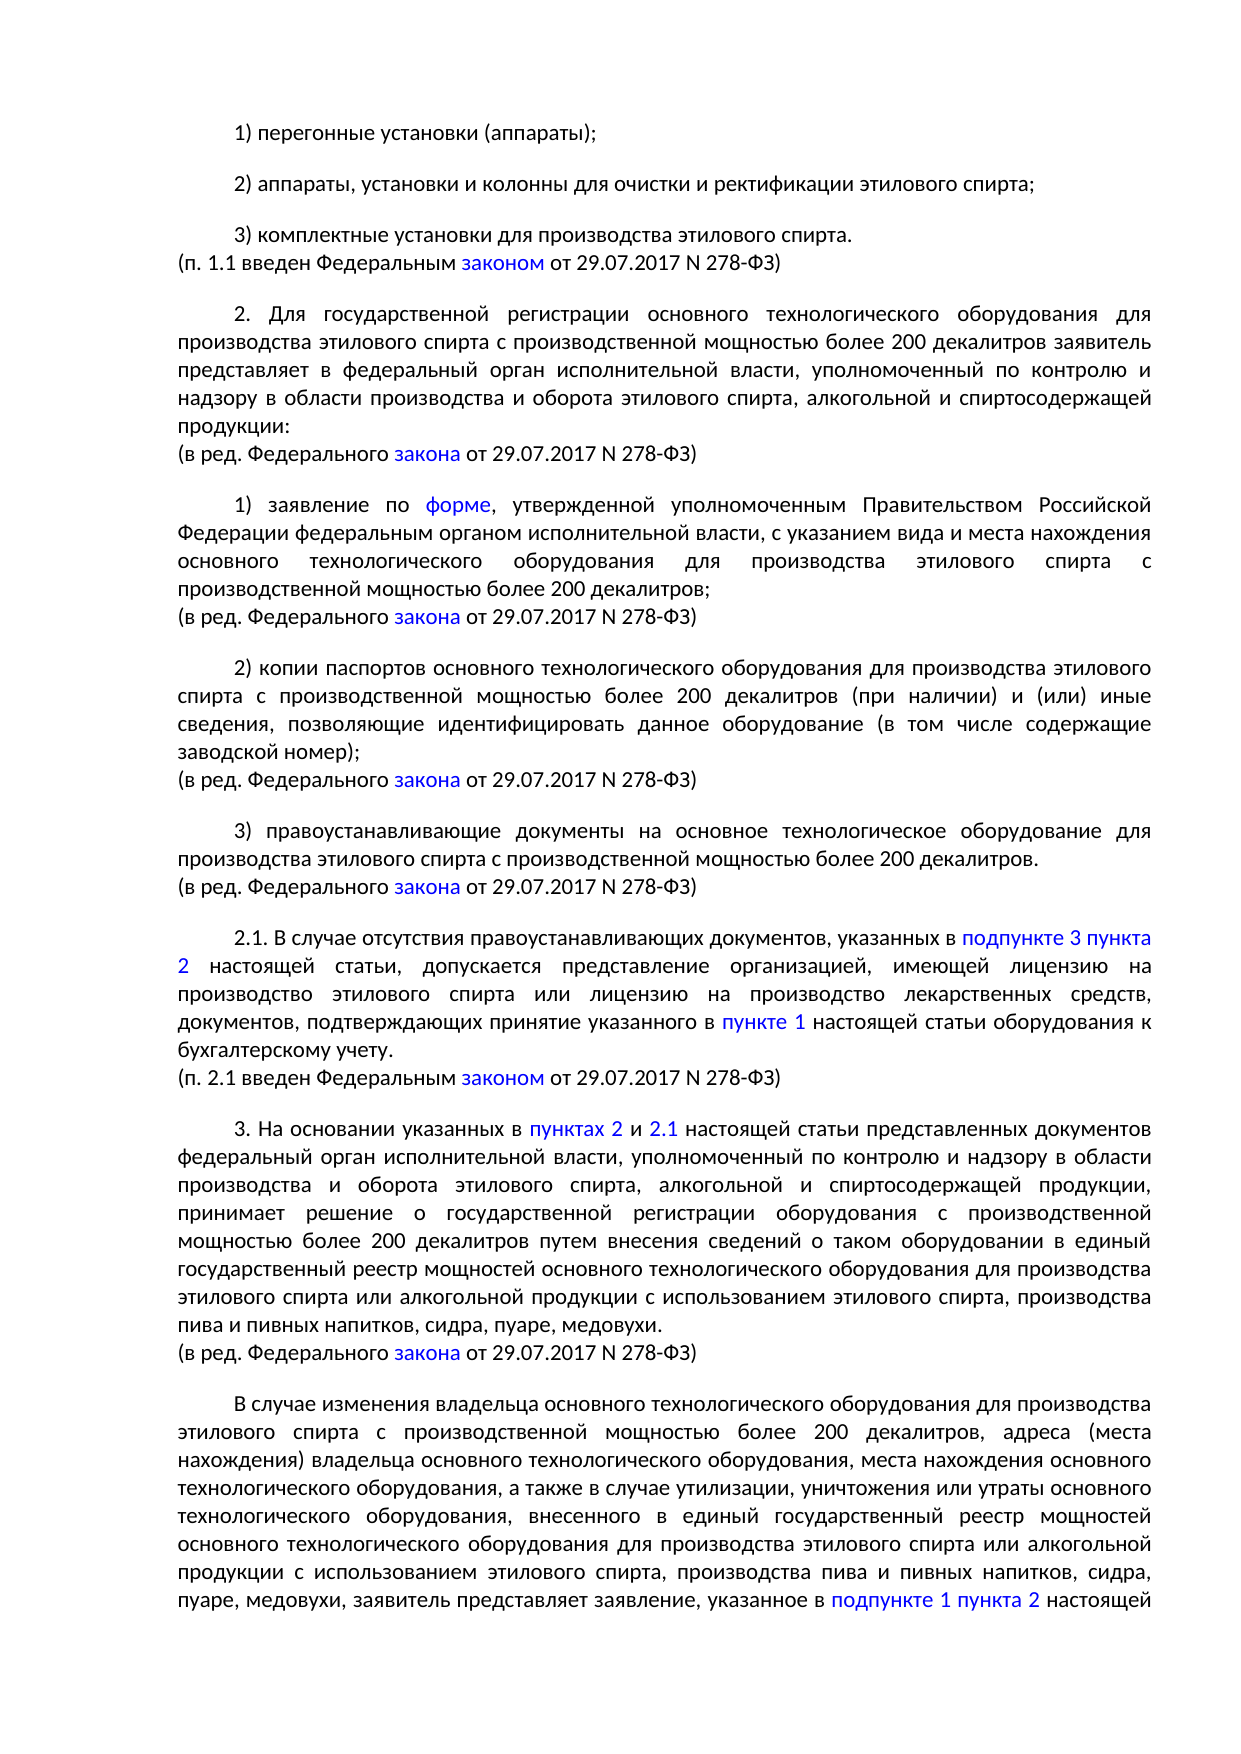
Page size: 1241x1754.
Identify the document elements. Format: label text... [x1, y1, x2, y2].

text 2) аппараты, установки и колонны для очистки и ректификации этилового спирта; [177, 169, 1152, 197]
text 2. Для государственной регистрации основного технологического оборудования для производства этилового спирта с производственной мощностью более 200 декалитров заявитель представляет в федеральный орган исполнительной власти, уполномоченный по контролю и надзору в области производства и оборота этилового спирта, алкогольной и спиртосодержащей продукции: [177, 299, 1152, 439]
text 1) перегонные установки (аппараты); [177, 118, 1152, 146]
text (в ред. Федерального закона от 29.07.2017 N 278-ФЗ) [177, 765, 1152, 793]
text (п. 2.1 введен Федеральным законом от 29.07.2017 N 278-ФЗ) [177, 1063, 1152, 1091]
text 3) правоустанавливающие документы на основное технологическое оборудование для производства этилового спирта с производственной мощностью более 200 декалитров. [177, 816, 1152, 872]
text (п. 1.1 введен Федеральным законом от 29.07.2017 N 278-ФЗ) [177, 248, 1152, 276]
text (в ред. Федерального закона от 29.07.2017 N 278-ФЗ) [177, 1338, 1152, 1366]
text 2.1. В случае отсутствия правоустанавливающих документов, указанных в подпункте 3 пункта 2 настоящей статьи, допускается представление организацией, имеющей лицензию на производство этилового спирта или лицензию на производство лекарственных средств, документов, подтверждающих принятие указанного в пункте 1 настоящей статьи оборудования к бухгалтерскому учету. [177, 923, 1152, 1063]
text 3) комплектные установки для производства этилового спирта. [177, 220, 1152, 248]
text (в ред. Федерального закона от 29.07.2017 N 278-ФЗ) [177, 872, 1152, 900]
text 1) заявление по форме, утвержденной уполномоченным Правительством Российской Федерации федеральным органом исполнительной власти, с указанием вида и места нахождения основного технологического оборудования для производства этилового спирта с производственной мощностью более 200 декалитров; [177, 490, 1152, 602]
text (в ред. Федерального закона от 29.07.2017 N 278-ФЗ) [177, 439, 1152, 467]
text 3. На основании указанных в пунктах 2 и 2.1 настоящей статьи представленных документов федеральный орган исполнительной власти, уполномоченный по контролю и надзору в области производства и оборота этилового спирта, алкогольной и спиртосодержащей продукции, принимает решение о государственной регистрации оборудования с производственной мощностью более 200 декалитров путем внесения сведений о таком оборудовании в единый государственный реестр мощностей основного технологического оборудования для производства этилового спирта или алкогольной продукции с использованием этилового спирта, производства пива и пивных напитков, сидра, пуаре, медовухи. [177, 1114, 1152, 1338]
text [177, 1389, 1152, 1613]
text 2) копии паспортов основного технологического оборудования для производства этилового спирта с производственной мощностью более 200 декалитров (при наличии) и (или) иные сведения, позволяющие идентифицировать данное оборудование (в том числе содержащие заводской номер); [177, 653, 1152, 765]
text (в ред. Федерального закона от 29.07.2017 N 278-ФЗ) [177, 602, 1152, 630]
